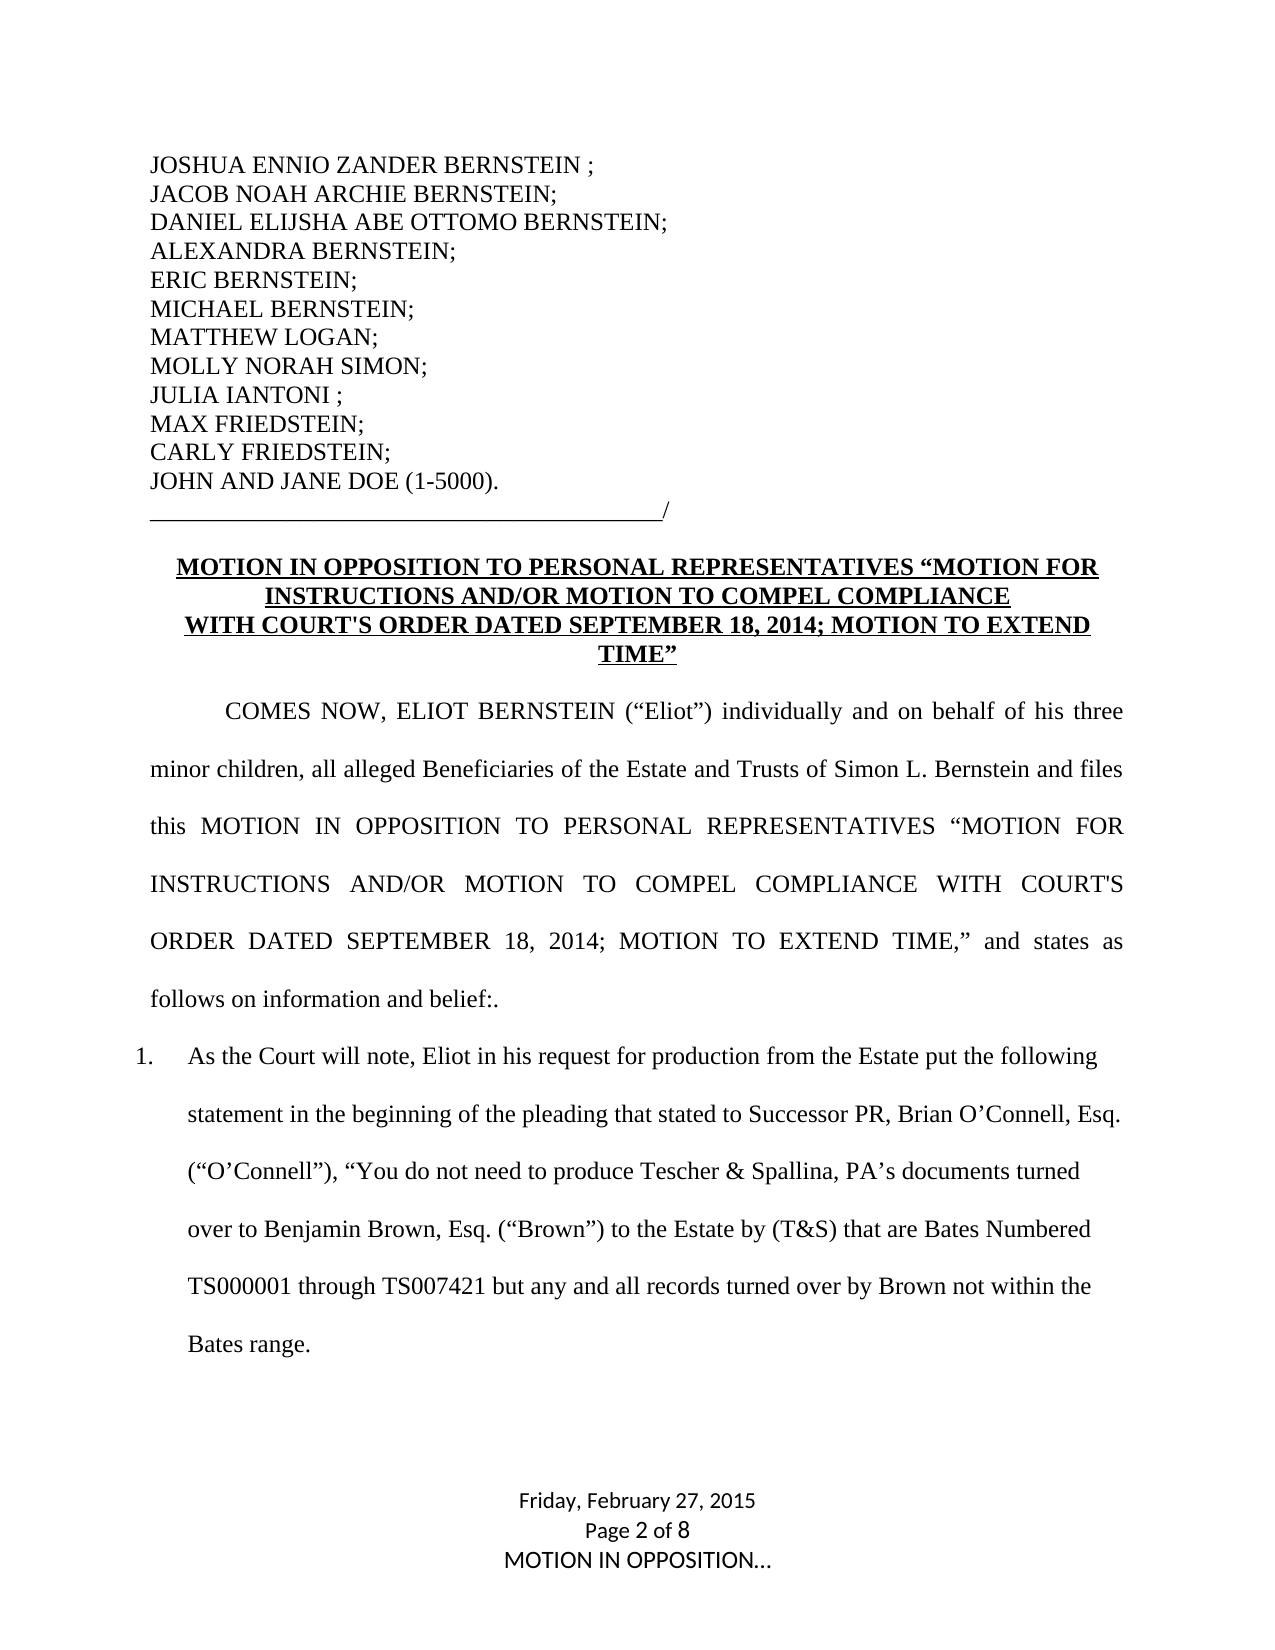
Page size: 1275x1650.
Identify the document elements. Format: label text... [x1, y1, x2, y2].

text COMES NOW, ELIOT BERNSTEIN (“Eliot”) individually and on behalf of his three minor children, all alleged Beneficiaries of the Estate and Trusts of Simon L. Bernstein and files this MOTION IN OPPOSITION TO PERSONAL REPRESENTATIVES “MOTION FOR INSTRUCTIONS AND/OR MOTION TO COMPEL COMPLIANCE WITH COURT'S ORDER DATED SEPTEMBER 18, 2014; MOTION TO EXTEND TIME,” and states as follows on information and belief:. [150, 696, 1125, 1012]
text ERIC BERNSTEIN; Michael bernstein; MATTHEW LOGAN; Molly norah simon; Julia iantoni ; [150, 265, 675, 409]
text CARLY FRIEDSTEIN; [150, 437, 675, 466]
text MOTION IN OPPOSITION TO PERSONAL REPRESENTATIVES “MOTION FOR INSTRUCTIONS AND/OR MOTION TO COMPEL COMPLIANCE [150, 552, 1125, 610]
text Daniel Elijsha Abe Ottomo Bernstein; ALEXANDRA bernstein; [150, 207, 675, 265]
list As the Court will note, Eliot in his request for production from the Estate put the following statement in the beginning of the pleading that stated to Successor PR, Brian O’Connell, Esq. (“O’Connell”), “You do not need to produce Tescher & Spallina, PA’s documents turned over to Benjamin Brown, Esq. (“Brown”) to the Estate by (T&S) that are Bates Numbered TS000001 through TS007421 but any and all records turned over by Brown not within the Bates range. [135, 1041, 1125, 1357]
text JOshua ennio zander bernstein ; Jacob noah archie Bernstein; [150, 150, 675, 207]
text Max FRIEDSTEIN; [150, 409, 675, 437]
text TIME” [150, 639, 1125, 667]
text WITH COURT'S ORDER DATED SEPTEMBER 18, 2014; MOTION TO EXTEND [150, 610, 1125, 639]
text JOHN AND JANE DOE (1-5000). _________________________________________/ [150, 466, 1125, 524]
